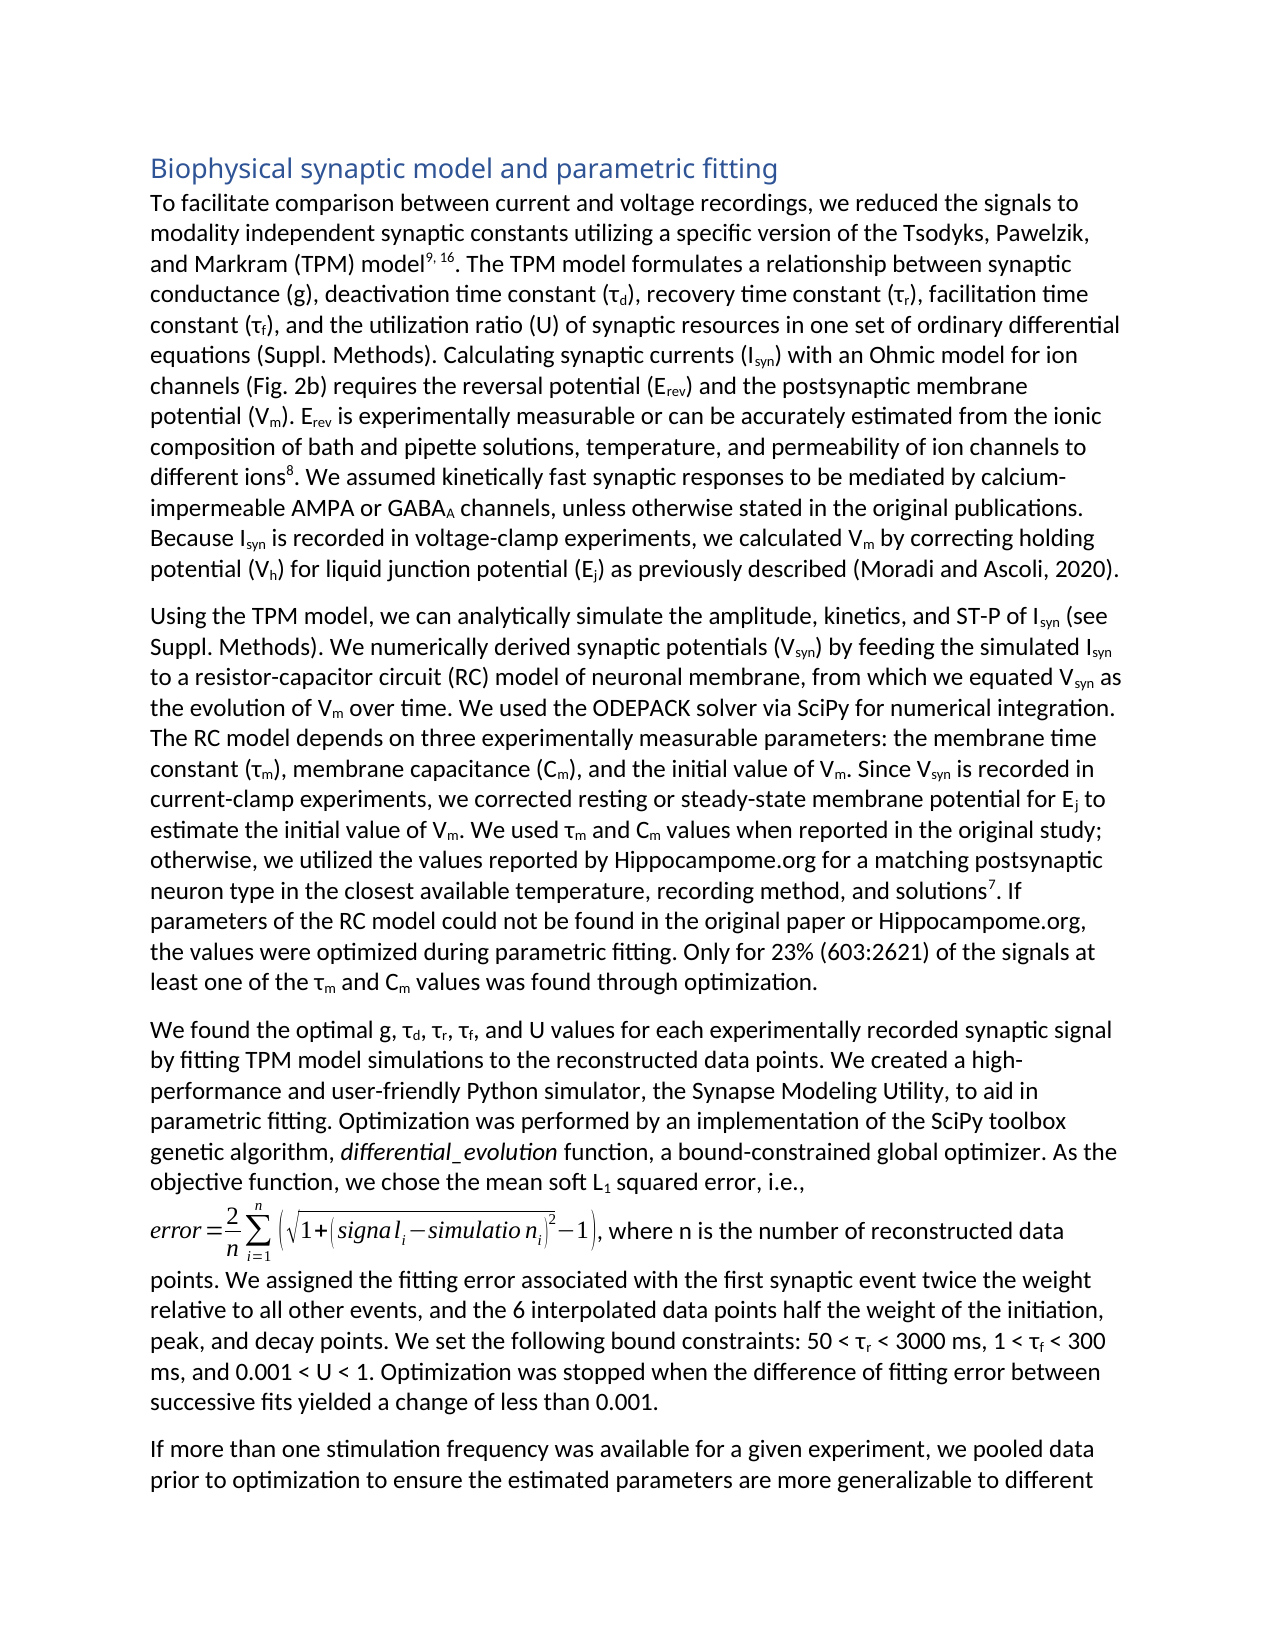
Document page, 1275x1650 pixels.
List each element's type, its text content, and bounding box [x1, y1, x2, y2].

subtitle Biophysical synaptic model and parametric fitting [150, 150, 1125, 187]
text We found the optimal g, τd, τr, τf, and U values for each experimentally recorded synaptic signal by fitting TPM model simulations to the reconstructed data points. We created a high-performance and user-friendly Python simulator, the Synapse Modeling Utility, to aid in parametric fitting. Optimization was performed by an implementation of the SciPy toolbox genetic algorithm, differential_evolution function, a bound-constrained global optimizer. As the objective function, we chose the mean soft L1 squared error, i.e., , where n is the number of reconstructed data points. We assigned the fitting error associated with the first synaptic event twice the weight relative to all other events, and the 6 interpolated data points half the weight of the initiation, peak, and decay points. We set the following bound constraints: 50 < τr < 3000 ms, 1 < τf < 300 ms, and 0.001 < U < 1. Optimization was stopped when the difference of fitting error between successive fits yielded a change of less than 0.001. [150, 1014, 1125, 1417]
text To facilitate comparison between current and voltage recordings, we reduced the signals to modality independent synaptic constants utilizing a specific version of the Tsodyks, Pawelzik, and Markram (TPM) model9, 16. The TPM model formulates a relationship between synaptic conductance (g), deactivation time constant (τd), recovery time constant (τr), facilitation time constant (τf), and the utilization ratio (U) of synaptic resources in one set of ordinary differential equations (Suppl. Methods). Calculating synaptic currents (Isyn) with an Ohmic model for ion channels (Fig. 2b) requires the reversal potential (Erev) and the postsynaptic membrane potential (Vm). Erev is experimentally measurable or can be accurately estimated from the ionic composition of bath and pipette solutions, temperature, and permeability of ion channels to different ions8. We assumed kinetically fast synaptic responses to be mediated by calcium-impermeable AMPA or GABAA channels, unless otherwise stated in the original publications. Because Isyn is recorded in voltage-clamp experiments, we calculated Vm by correcting holding potential (Vh) for liquid junction potential (Ej) as previously described (Moradi and Ascoli, 2020). [150, 187, 1125, 584]
text Using the TPM model, we can analytically simulate the amplitude, kinetics, and ST-P of Isyn (see Suppl. Methods). We numerically derived synaptic potentials (Vsyn) by feeding the simulated Isyn to a resistor-capacitor circuit (RC) model of neuronal membrane, from which we equated Vsyn as the evolution of Vm over time. We used the ODEPACK solver via SciPy for numerical integration. The RC model depends on three experimentally measurable parameters: the membrane time constant (τm), membrane capacitance (Cm), and the initial value of Vm. Since Vsyn is recorded in current-clamp experiments, we corrected resting or steady-state membrane potential for Ej to estimate the initial value of Vm. We used τm and Cm values when reported in the original study; otherwise, we utilized the values reported by Hippocampome.org for a matching postsynaptic neuron type in the closest available temperature, recording method, and solutions7. If parameters of the RC model could not be found in the original paper or Hippocampome.org, the values were optimized during parametric fitting. Only for 23% (603:2621) of the signals at least one of the τm and Cm values was found through optimization. [150, 600, 1125, 997]
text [150, 1433, 1125, 1494]
